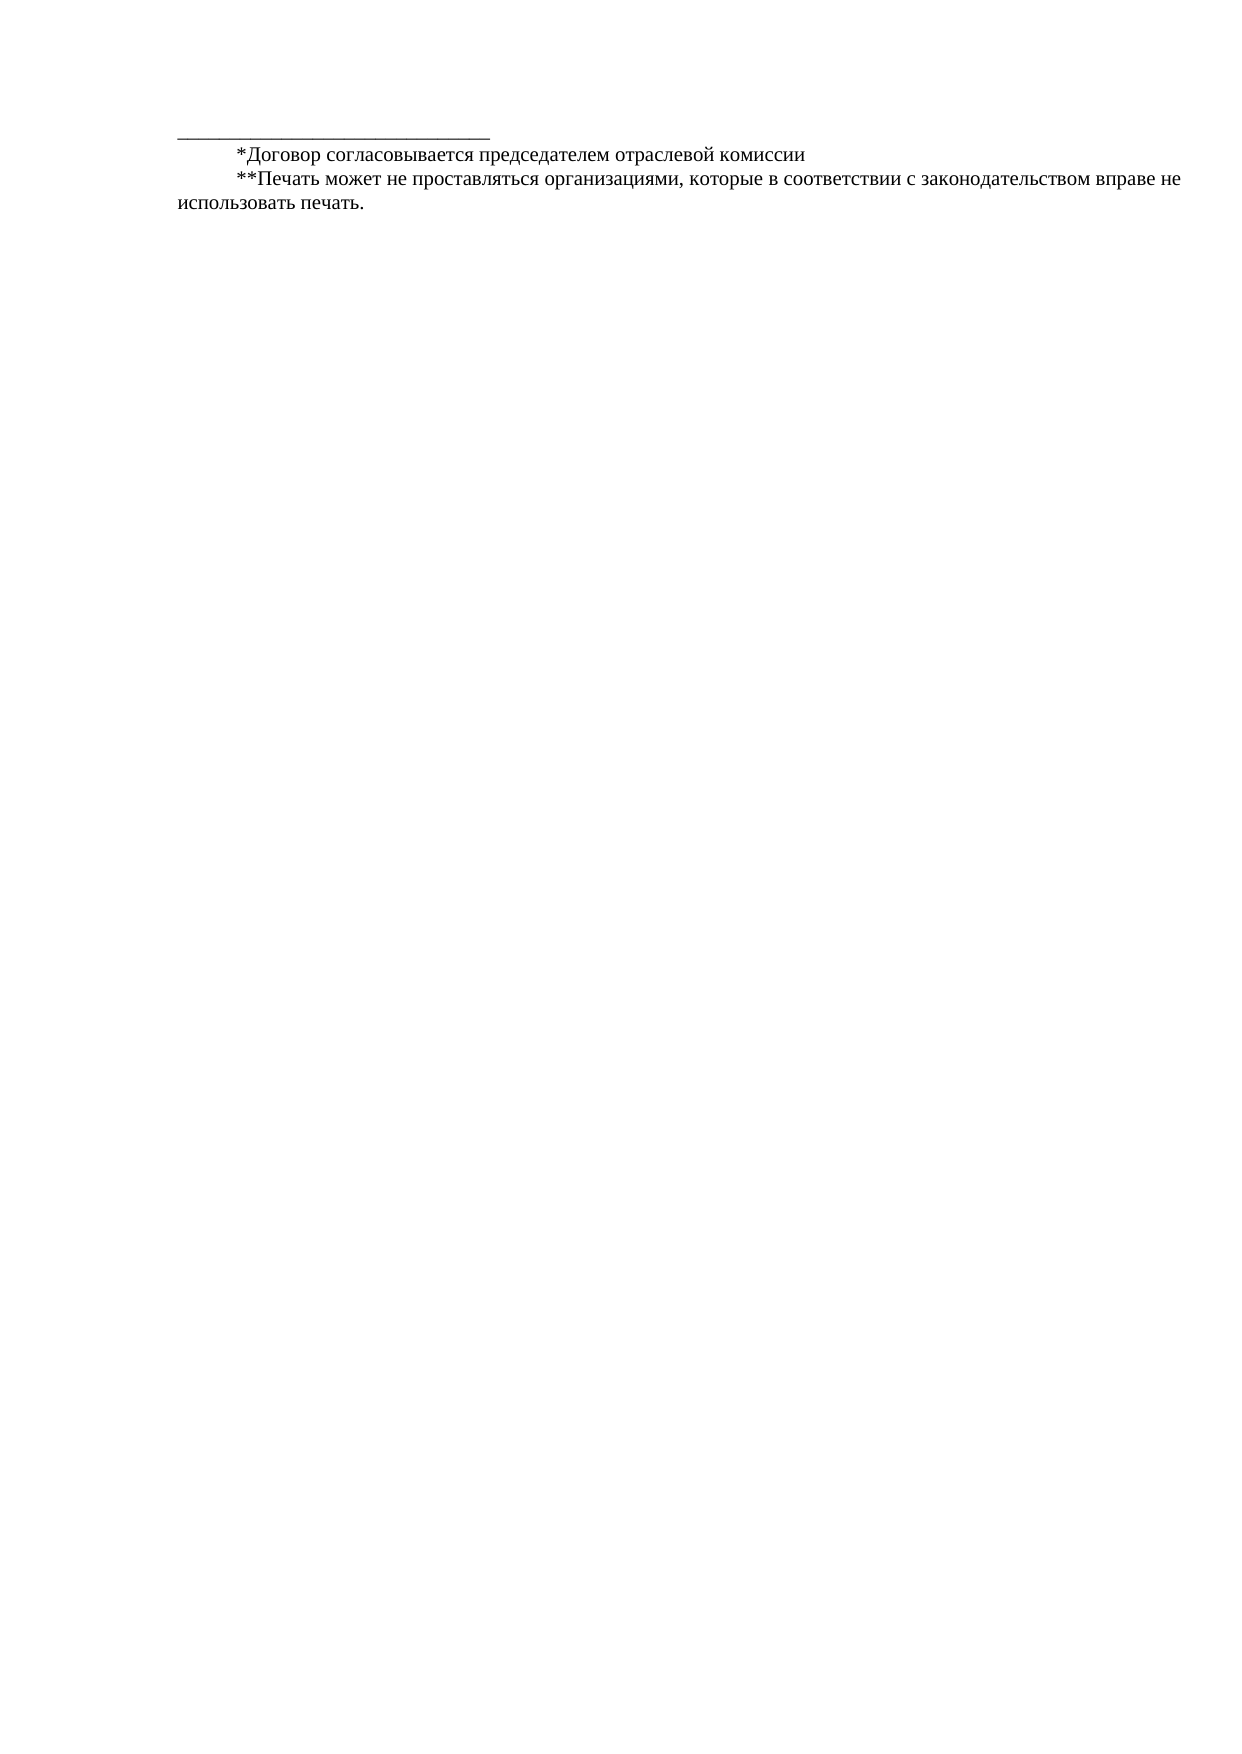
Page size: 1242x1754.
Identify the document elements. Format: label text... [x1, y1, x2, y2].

text ______________________________ [177, 118, 1183, 142]
text *Договор согласовывается председателем отраслевой комиссии [177, 142, 1183, 166]
text **Печать может не проставляться организациями, которые в соответствии с законодательством вправе не использовать печать. [177, 166, 1183, 214]
